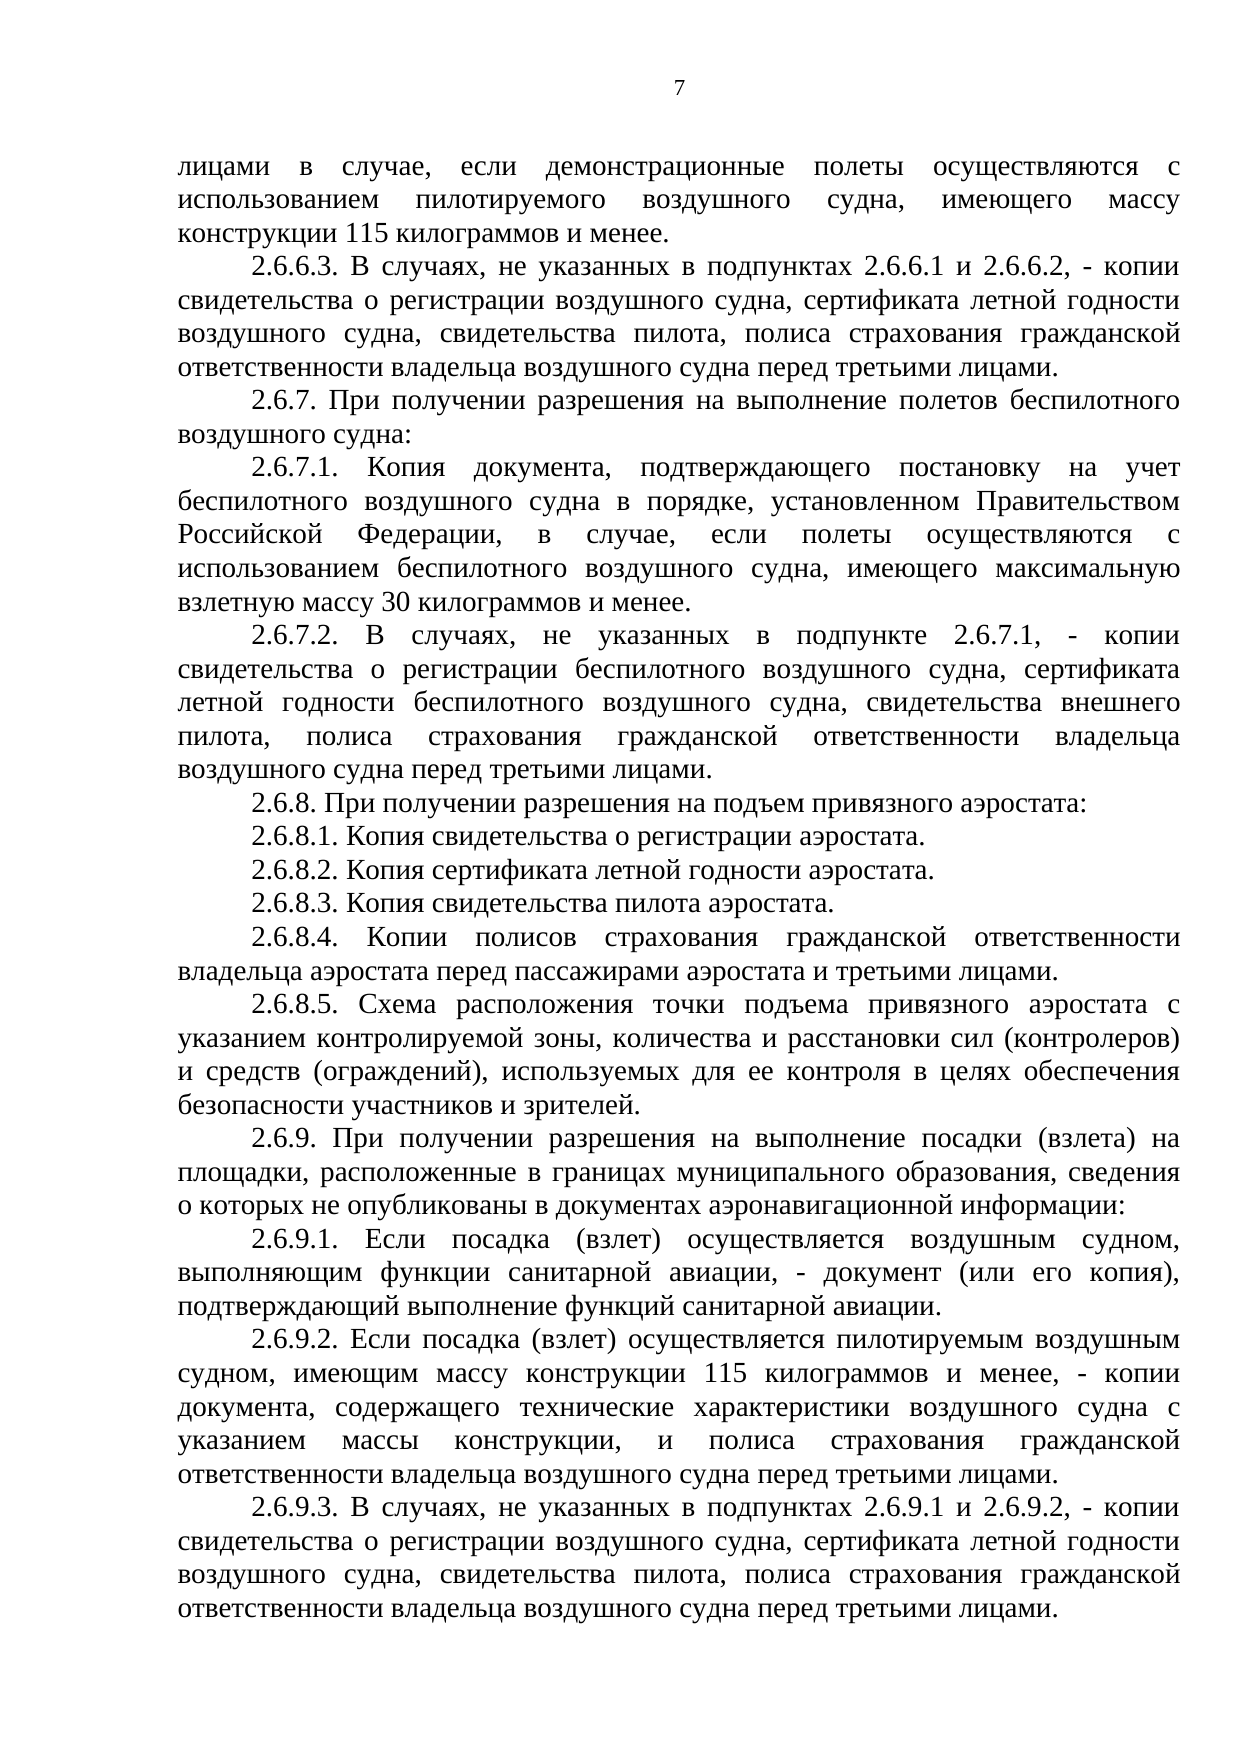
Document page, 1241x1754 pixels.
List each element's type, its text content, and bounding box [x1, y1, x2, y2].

text 2.6.7. При получении разрешения на выполнение полетов беспилотного воздушного судна: [177, 382, 1181, 449]
text 2.6.8.1. Копия свидетельства о регистрации аэростата. [177, 818, 1181, 852]
text 2.6.8.4. Копии полисов страхования гражданской ответственности владельца аэростата перед пассажирами аэростата и третьими лицами. [177, 919, 1181, 986]
text 2.6.8.5. Схема расположения точки подъема привязного аэростата с указанием контролируемой зоны, количества и расстановки сил (контролеров) и средств (ограждений), используемых для ее контроля в целях обеспечения безопасности участников и зрителей. [177, 986, 1181, 1120]
text 2.6.6.3. В случаях, не указанных в подпунктах 2.6.6.1 и 2.6.6.2, - копии свидетельства о регистрации воздушного судна, сертификата летной годности воздушного судна, свидетельства пилота, полиса страхования гражданской ответственности владельца воздушного судна перед третьими лицами. [177, 248, 1181, 382]
text 2.6.9.1. Если посадка (взлет) осуществляется воздушным судном, выполняющим функции санитарной авиации, - документ (или его копия), подтверждающий выполнение функций санитарной авиации. [177, 1221, 1181, 1322]
text 2.6.9.2. Если посадка (взлет) осуществляется пилотируемым воздушным судном, имеющим массу конструкции 115 килограммов и менее, - копии документа, содержащего технические характеристики воздушного судна с указанием массы конструкции, и полиса страхования гражданской ответственности владельца воздушного судна перед третьими лицами. [177, 1322, 1181, 1489]
text 2.6.8.3. Копия свидетельства пилота аэростата. [177, 886, 1181, 919]
text 2.6.9. При получении разрешения на выполнение посадки (взлета) на площадки, расположенные в границах муниципального образования, сведения о которых не опубликованы в документах аэронавигационной информации: [177, 1120, 1181, 1221]
text 2.6.8. При получении разрешения на подъем привязного аэростата: [177, 785, 1181, 818]
text 2.6.7.1. Копия документа, подтверждающего постановку на учет беспилотного воздушного судна в порядке, установленном Правительством Российской Федерации, в случае, если полеты осуществляются с использованием беспилотного воздушного судна, имеющего максимальную взлетную массу 30 килограммов и менее. [177, 449, 1181, 617]
text 2.6.8.2. Копия сертификата летной годности аэростата. [177, 852, 1181, 886]
text 2.6.7.2. В случаях, не указанных в подпункте 2.6.7.1, - копии свидетельства о регистрации беспилотного воздушного судна, сертификата летной годности беспилотного воздушного судна, свидетельства внешнего пилота, полиса страхования гражданской ответственности владельца воздушного судна перед третьими лицами. [177, 617, 1181, 785]
text 2.6.9.3. В случаях, не указанных в подпунктах 2.6.9.1 и 2.6.9.2, - копии свидетельства о регистрации воздушного судна, сертификата летной годности воздушного судна, свидетельства пилота, полиса страхования гражданской ответственности владельца воздушного судна перед третьими лицами. [177, 1489, 1181, 1623]
